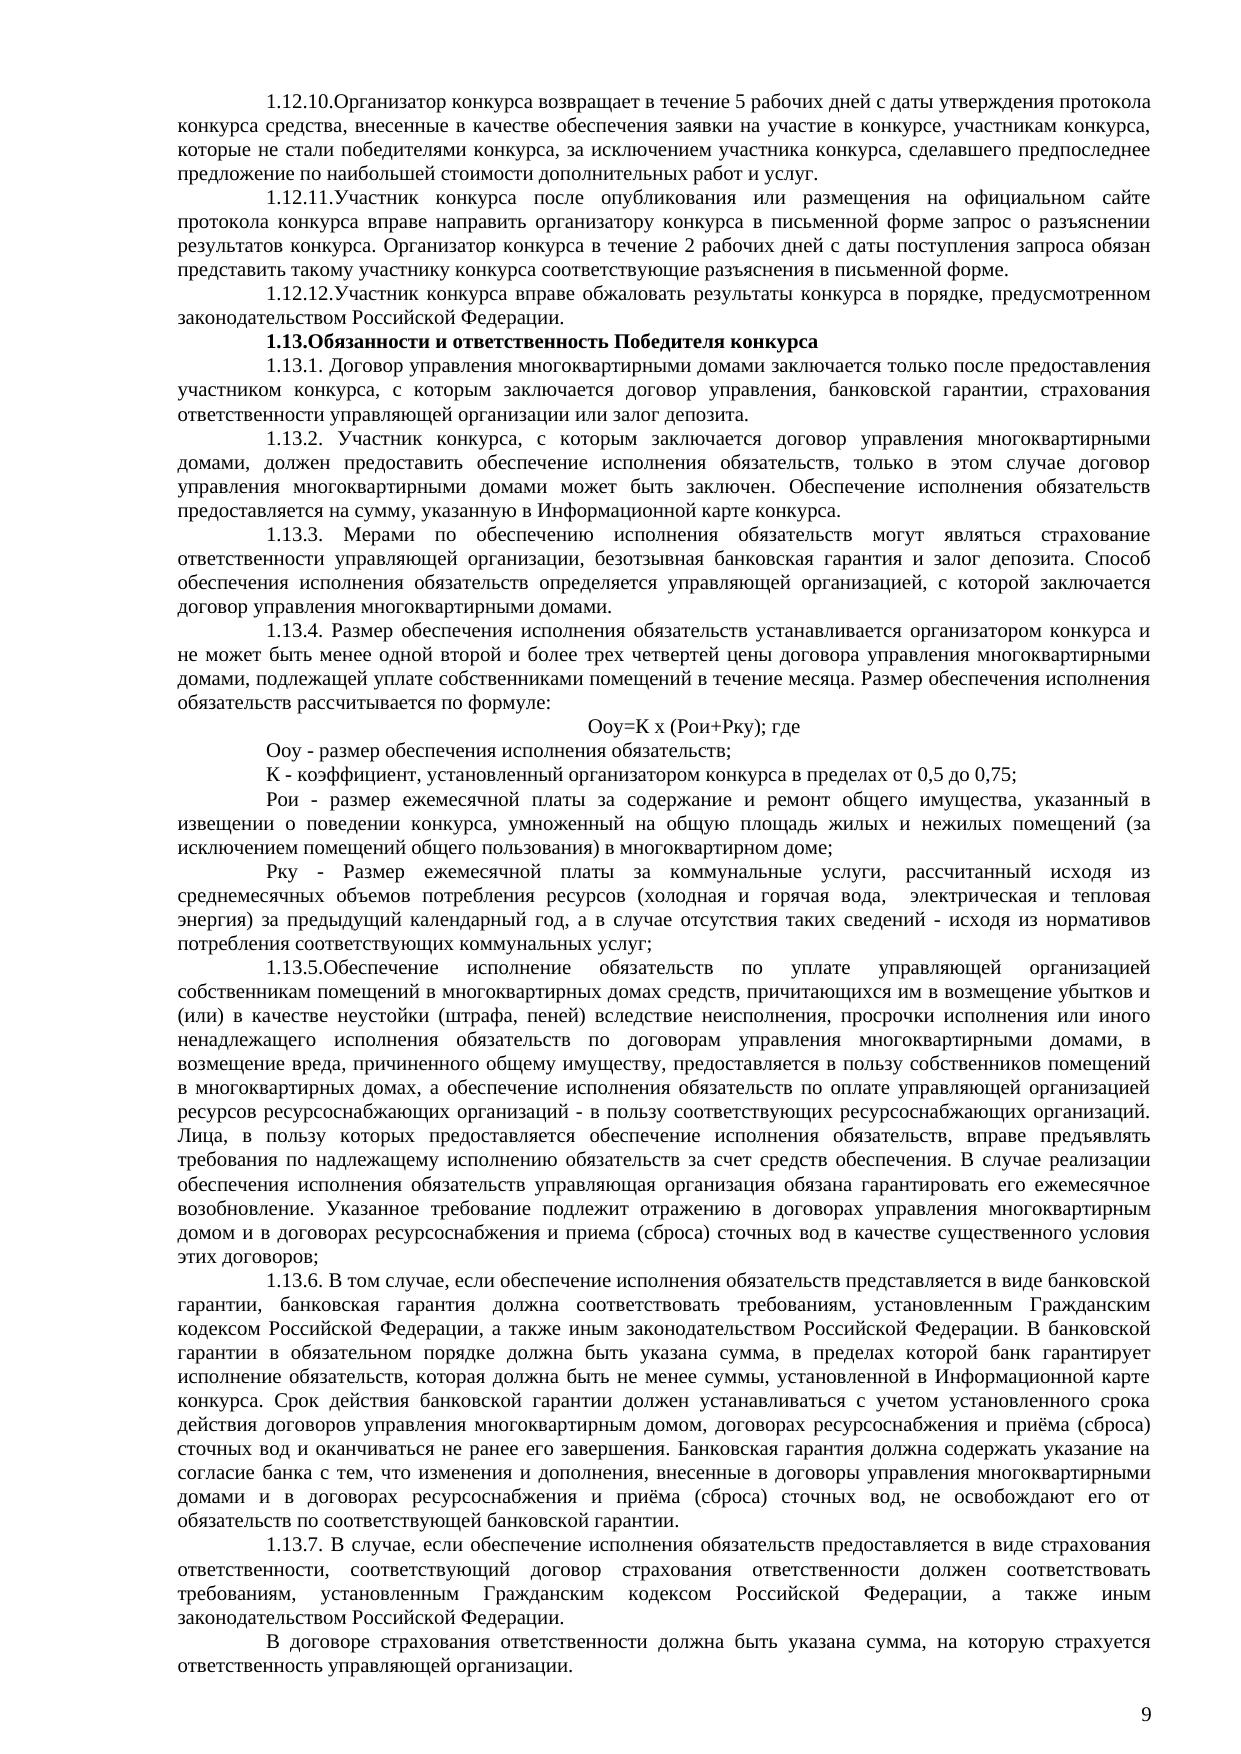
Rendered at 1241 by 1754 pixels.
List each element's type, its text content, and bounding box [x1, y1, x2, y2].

text 1.12.10.Организатор конкурса возвращает в течение 5 рабочих дней с даты утверждения протокола конкурса средства, внесенные в качестве обеспечения заявки на участие в конкурсе, участникам конкурса, которые не стали победителями конкурса, за исключением участника конкурса, сделавшего предпоследнее предложение по наибольшей стоимости дополнительных работ и услуг. [177, 89, 1152, 185]
text В договоре страхования ответственности должна быть указана сумма, на которую страхуется ответственность управляющей организации. [177, 1629, 1152, 1677]
text 1.13.5.Обеспечение исполнение обязательств по уплате управляющей организацией собственникам помещений в многоквартирных домах средств, причитающихся им в возмещение убытков и (или) в качестве неустойки (штрафа, пеней) вследствие неисполнения, просрочки исполнения или иного ненадлежащего исполнения обязательств по договорам управления многоквартирными домами, в возмещение вреда, причиненного общему имуществу, предоставляется в пользу собственников помещений в многоквартирных домах, а обеспечение исполнения обязательств по оплате управляющей организацией ресурсов ресурсоснабжающих организаций - в пользу соответствующих ресурсоснабжающих организаций. Лица, в пользу которых предоставляется обеспечение исполнения обязательств, вправе предъявлять требования по надлежащему исполнению обязательств за счет средств обеспечения. В случае реализации обеспечения исполнения обязательств управляющая организация обязана гарантировать его ежемесячное возобновление. Указанное требование подлежит отражению в договорах управления многоквартирным домом и в договорах ресурсоснабжения и приема (сброса) сточных вод в качестве существенного условия этих договоров; [177, 955, 1152, 1268]
text Рои - размер ежемесячной платы за содержание и ремонт общего имущества, указанный в извещении о поведении конкурса, умноженный на общую площадь жилых и нежилых помещений (за исключением помещений общего пользования) в многоквартирном доме; [177, 786, 1152, 859]
text 1.13.Обязанности и ответственность Победителя конкурса [177, 329, 1152, 353]
text 1.13.1. Договор управления многоквартирными домами заключается только после предоставления участником конкурса, с которым заключается договор управления, банковской гарантии, страхования ответственности управляющей организации или залог депозита. [177, 353, 1152, 426]
text Рку - Размер ежемесячной платы за коммунальные услуги, рассчитанный исходя из среднемесячных объемов потребления ресурсов (холодная и горячая вода, электрическая и тепловая энергия) за предыдущий календарный год, а в случае отсутствия таких сведений - исходя из нормативов потребления соответствующих коммунальных услуг; [177, 859, 1152, 955]
text 1.12.11.Участник конкурса после опубликования или размещения на официальном сайте протокола конкурса вправе направить организатору конкурса в письменной форме запрос о разъяснении результатов конкурса. Организатор конкурса в течение 2 рабочих дней с даты поступления запроса обязан представить такому участнику конкурса соответствующие разъяснения в письменной форме. [177, 185, 1152, 281]
text 1.13.4. Размер обеспечения исполнения обязательств устанавливается организатором конкурса и не может быть менее одной второй и более трех четвертей цены договора управления многоквартирными домами, подлежащей уплате собственниками помещений в течение месяца. Размер обеспечения исполнения обязательств рассчитывается по формуле: [177, 618, 1152, 714]
text 1.13.7. В случае, если обеспечение исполнения обязательств предоставляется в виде страхования ответственности, соответствующий договор страхования ответственности должен соответствовать требованиям, установленным Гражданским кодексом Российской Федерации, а также иным законодательством Российской Федерации. [177, 1532, 1152, 1629]
text Ооу=К х (Рои+Рку); где [177, 714, 1152, 738]
text Ооу - размер обеспечения исполнения обязательств; [177, 738, 1152, 762]
text 1.13.6. В том случае, если обеспечение исполнения обязательств представляется в виде банковской гарантии, банковская гарантия должна соответствовать требованиям, установленным Гражданским кодексом Российской Федерации, а также иным законодательством Российской Федерации. В банковской гарантии в обязательном порядке должна быть указана сумма, в пределах которой банк гарантирует исполнение обязательств, которая должна быть не менее суммы, установленной в Информационной карте конкурса. Срок действия банковской гарантии должен устанавливаться с учетом установленного срока действия договоров управления многоквартирным домом, договорах ресурсоснабжения и приёма (сброса) сточных вод и оканчиваться не ранее его завершения. Банковская гарантия должна содержать указание на согласие банка с тем, что изменения и дополнения, внесенные в договоры управления многоквартирными домами и в договорах ресурсоснабжения и приёма (сброса) сточных вод, не освобождают его от обязательств по соответствующей банковской гарантии. [177, 1268, 1152, 1532]
text 1.12.12.Участник конкурса вправе обжаловать результаты конкурса в порядке, предусмотренном законодательством Российской Федерации. [177, 281, 1152, 329]
text 1.13.3. Мерами по обеспечению исполнения обязательств могут являться страхование ответственности управляющей организации, безотзывная банковская гарантия и залог депозита. Способ обеспечения исполнения обязательств определяется управляющей организацией, с которой заключается договор управления многоквартирными домами. [177, 522, 1152, 618]
text 1.13.2. Участник конкурса, с которым заключается договор управления многоквартирными домами, должен предоставить обеспечение исполнения обязательств, только в этом случае договор управления многоквартирными домами может быть заключен. Обеспечение исполнения обязательств предоставляется на сумму, указанную в Информационной карте конкурса. [177, 426, 1152, 522]
text К - коэффициент, установленный организатором конкурса в пределах от 0,5 до 0,75; [177, 762, 1152, 786]
